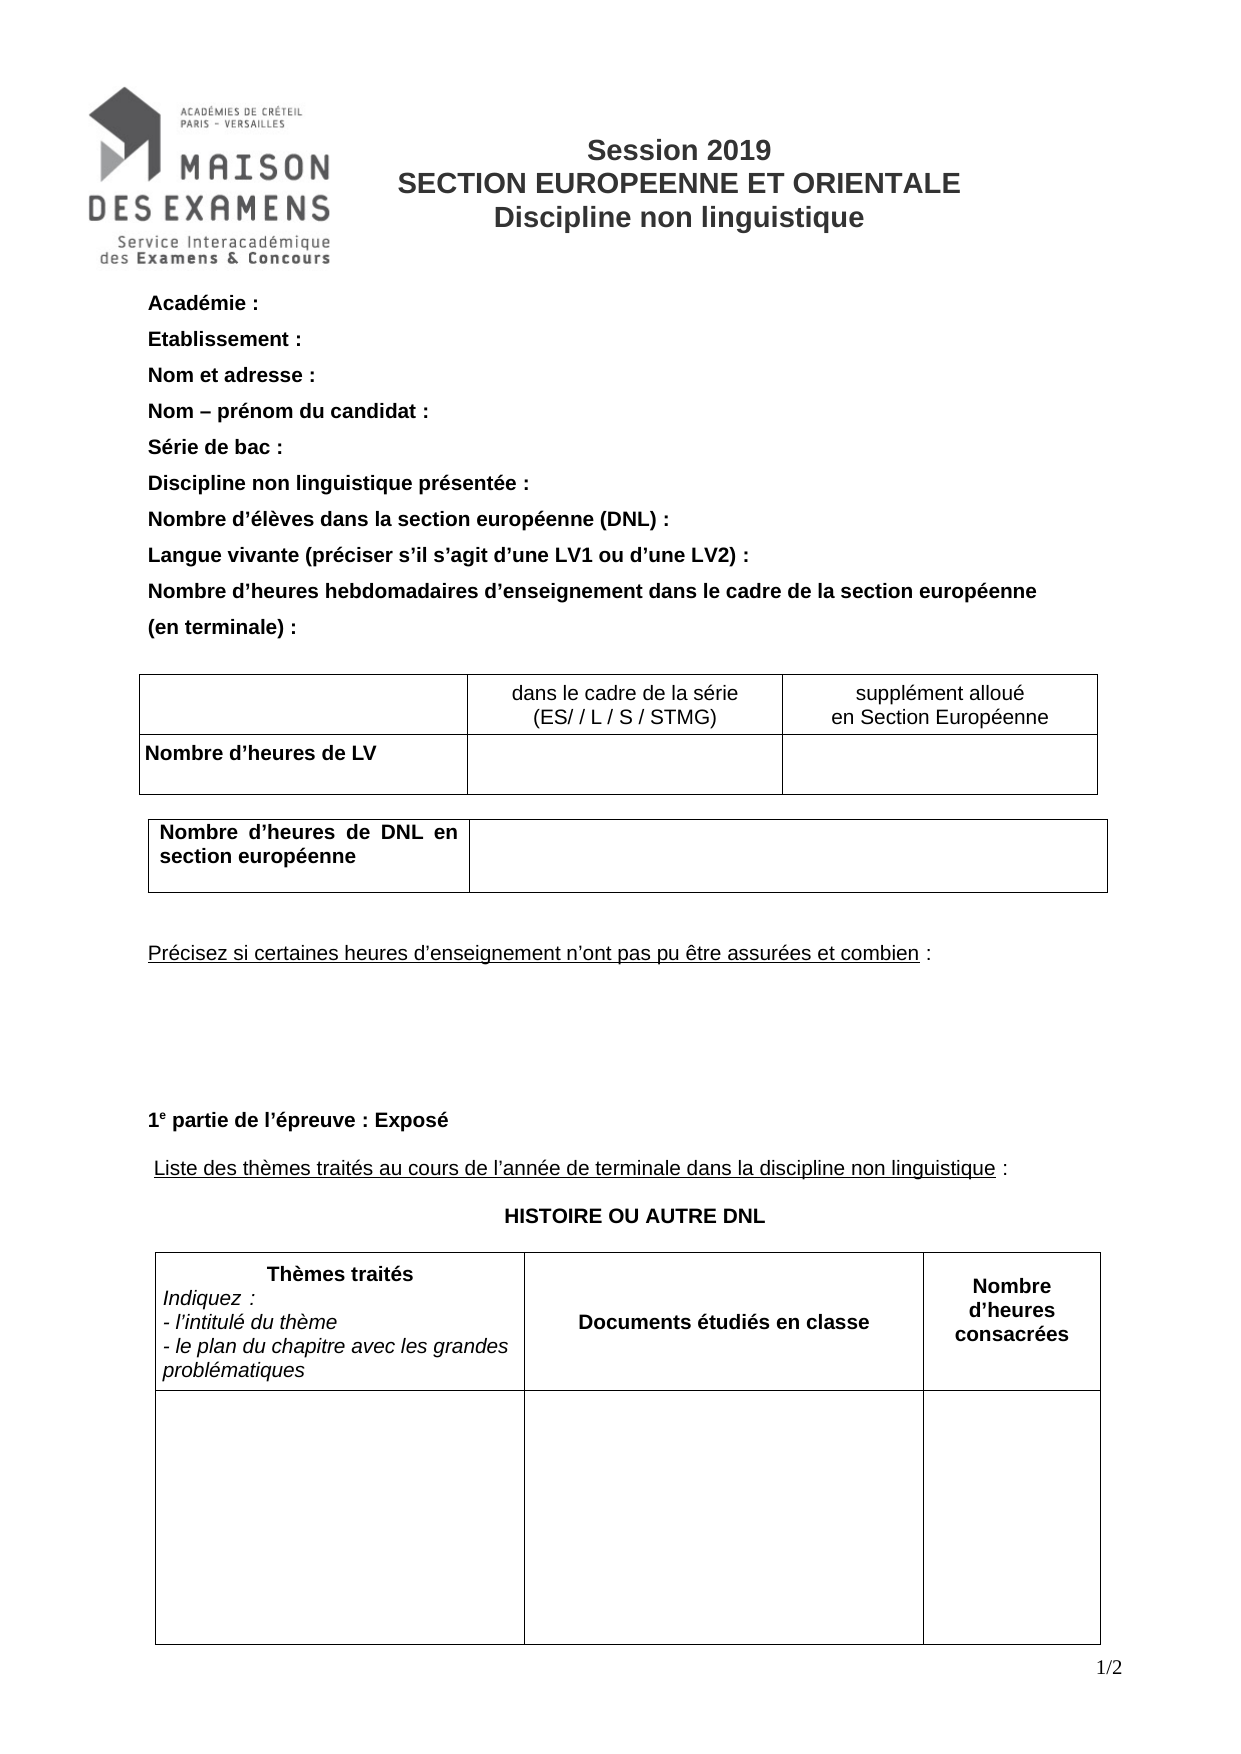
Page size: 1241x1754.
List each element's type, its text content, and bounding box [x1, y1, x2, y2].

text SECTION EUROPEENNE ET ORIENTALE [236, 166, 1122, 200]
picture [0, 0, 375, 280]
table_header Thèmes traités Indiquez : - l’intitulé du thème - le plan du chapitre avec les grandes problématiques [156, 1253, 524, 1390]
text HISTOIRE OU AUTRE DNL [148, 1204, 1122, 1228]
text Langue vivante (préciser s’il s’agit d’une LV1 ou d’une LV2) : [148, 543, 1122, 567]
table_cell [156, 1391, 524, 1644]
text Discipline non linguistique présentée : [148, 471, 1122, 495]
table_cell Nombre d’heures de LV [140, 735, 467, 794]
text Nombre d’élèves dans la section européenne (DNL) : [148, 507, 1122, 531]
text Série de bac : [148, 435, 1122, 459]
table_cell [924, 1391, 1100, 1644]
table_cell [468, 735, 782, 794]
text Académie : [148, 291, 1122, 315]
text Etablissement : [148, 327, 1122, 351]
text (en terminale) : [148, 614, 1122, 638]
table_header Nombre d’heures de DNL en section européenne [149, 820, 469, 892]
table_header Documents étudiés en classe [525, 1253, 923, 1390]
text Nom et adresse : [148, 363, 1122, 387]
text Nombre d’heures hebdomadaires d’enseignement dans le cadre de la section européenne [148, 578, 1122, 602]
text 1e partie de l’épreuve : Exposé [148, 1108, 1122, 1132]
table_header supplément alloué en Section Européenne [783, 675, 1097, 734]
table_header dans le cadre de la série (ES/ / L / S / STMG) [468, 675, 782, 734]
subtitle Discipline non linguistique [236, 200, 1122, 233]
table_cell [525, 1391, 923, 1644]
title Session 2019 [236, 133, 1122, 166]
table_cell [783, 735, 1097, 794]
text Nom – prénom du candidat : [148, 399, 1122, 423]
text Liste des thèmes traités au cours de l’année de terminale dans la discipline non linguistique : [148, 1156, 1122, 1180]
table_header [140, 675, 467, 734]
table_header [470, 820, 1107, 892]
table_header Nombre d’heures consacrées [924, 1253, 1100, 1390]
text Précisez si certaines heures d’enseignement n’ont pas pu être assurées et combien : [148, 941, 1122, 964]
